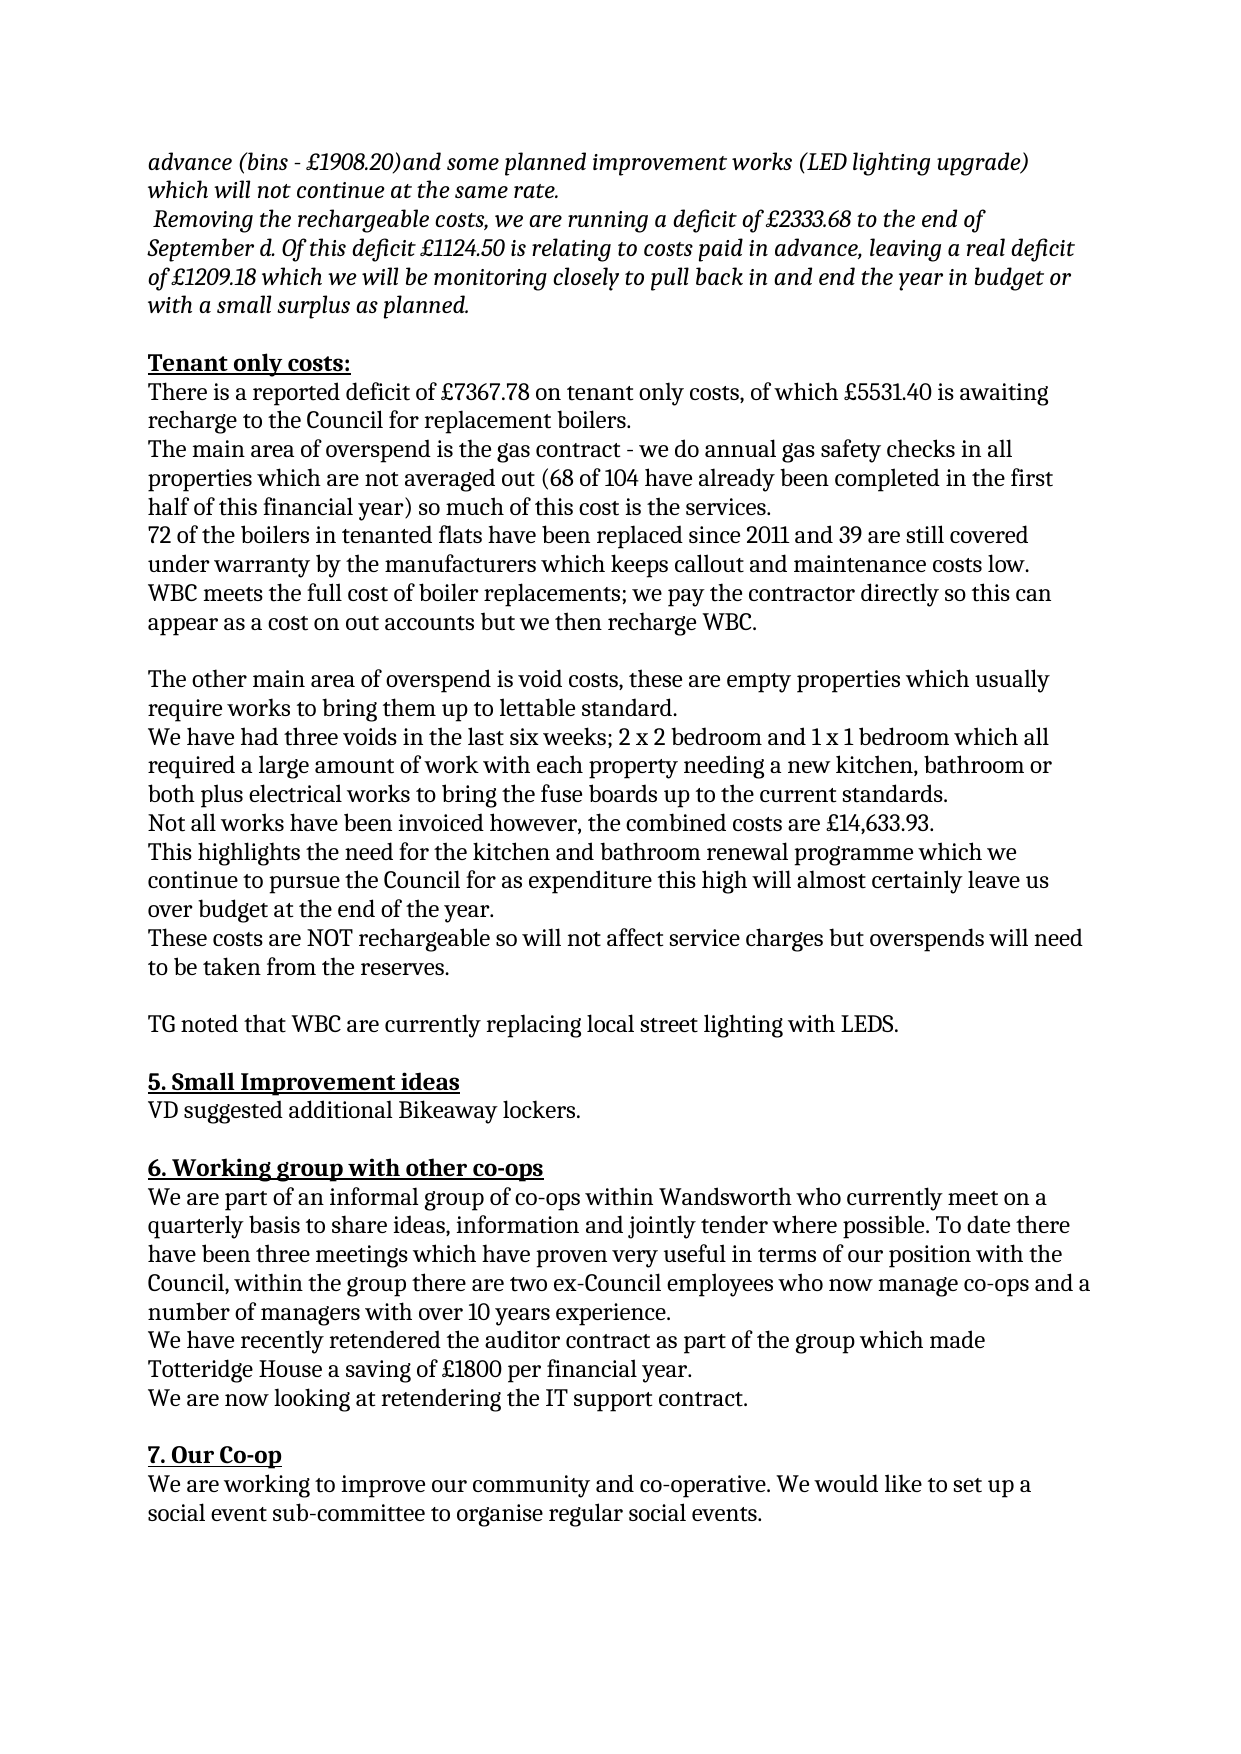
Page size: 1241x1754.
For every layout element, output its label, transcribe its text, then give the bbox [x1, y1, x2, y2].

text 6. Working group with other co-ops We are part of an informal group of co-ops within Wandsworth who currently meet on a quarterly basis to share ideas, information and jointly tender where possible. To date there have been three meetings which have proven very useful in terms of our position with the Council, within the group there are two ex-Council employees who now manage co-ops and a number of managers with over 10 years experience. [148, 1125, 1092, 1326]
text The main area of overspend is the gas contract - we do annual gas safety checks in all properties which are not averaged out (68 of 104 have already been completed in the first half of this financial year) so much of this cost is the services. [148, 435, 1092, 521]
text The other main area of overspend is void costs, these are empty properties which usually require works to bring them up to lettable standard. [148, 665, 1092, 723]
text We are now looking at retendering the IT support contract. [148, 1384, 1092, 1413]
text There is a reported deficit of £7367.78 on tenant only costs, of which £5531.40 is awaiting recharge to the Council for replacement boilers. [148, 378, 1092, 435]
text WBC meets the full cost of boiler replacements; we pay the contractor directly so this can appear as a cost on out accounts but we then recharge WBC. [148, 579, 1092, 636]
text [148, 148, 1092, 205]
text 7. Our Co-op We are working to improve our community and co-operative. We would like to set up a social event sub-committee to organise regular social events. [148, 1413, 1092, 1528]
text These costs are NOT rechargeable so will not affect service charges but overspends will need to be taken from the reserves. [148, 924, 1092, 981]
text 72 of the boilers in tenanted flats have been replaced since 2011 and 39 are still covered under warranty by the manufacturers which keeps callout and maintenance costs low. [148, 521, 1092, 579]
text Removing the rechargeable costs, we are running a deficit of £2333.68 to the end of September d. Of this deficit £1124.50 is relating to costs paid in advance, leaving a real deficit of £1209.18 which we will be monitoring closely to pull back in and end the year in budget or with a small surplus as planned. [148, 205, 1092, 320]
text We have recently retendered the auditor contract as part of the group which made Totteridge House a saving of £1800 per financial year. [148, 1326, 1092, 1384]
text We have had three voids in the last six weeks; 2 x 2 bedroom and 1 x 1 bedroom which all required a large amount of work with each property needing a new kitchen, bathroom or both plus electrical works to bring the fuse boards up to the current standards. [148, 723, 1092, 809]
text Tenant only costs: [148, 349, 1092, 378]
text 5. Small Improvement ideas VD suggested additional Bikeaway lockers. [148, 1039, 1092, 1125]
text Not all works have been invoiced however, the combined costs are £14,633.93. [148, 809, 1092, 838]
text This highlights the need for the kitchen and bathroom renewal programme which we continue to pursue the Council for as expenditure this high will almost certainly leave us over budget at the end of the year. [148, 838, 1092, 924]
text TG noted that WBC are currently replacing local street lighting with LEDS. [148, 1010, 1092, 1039]
